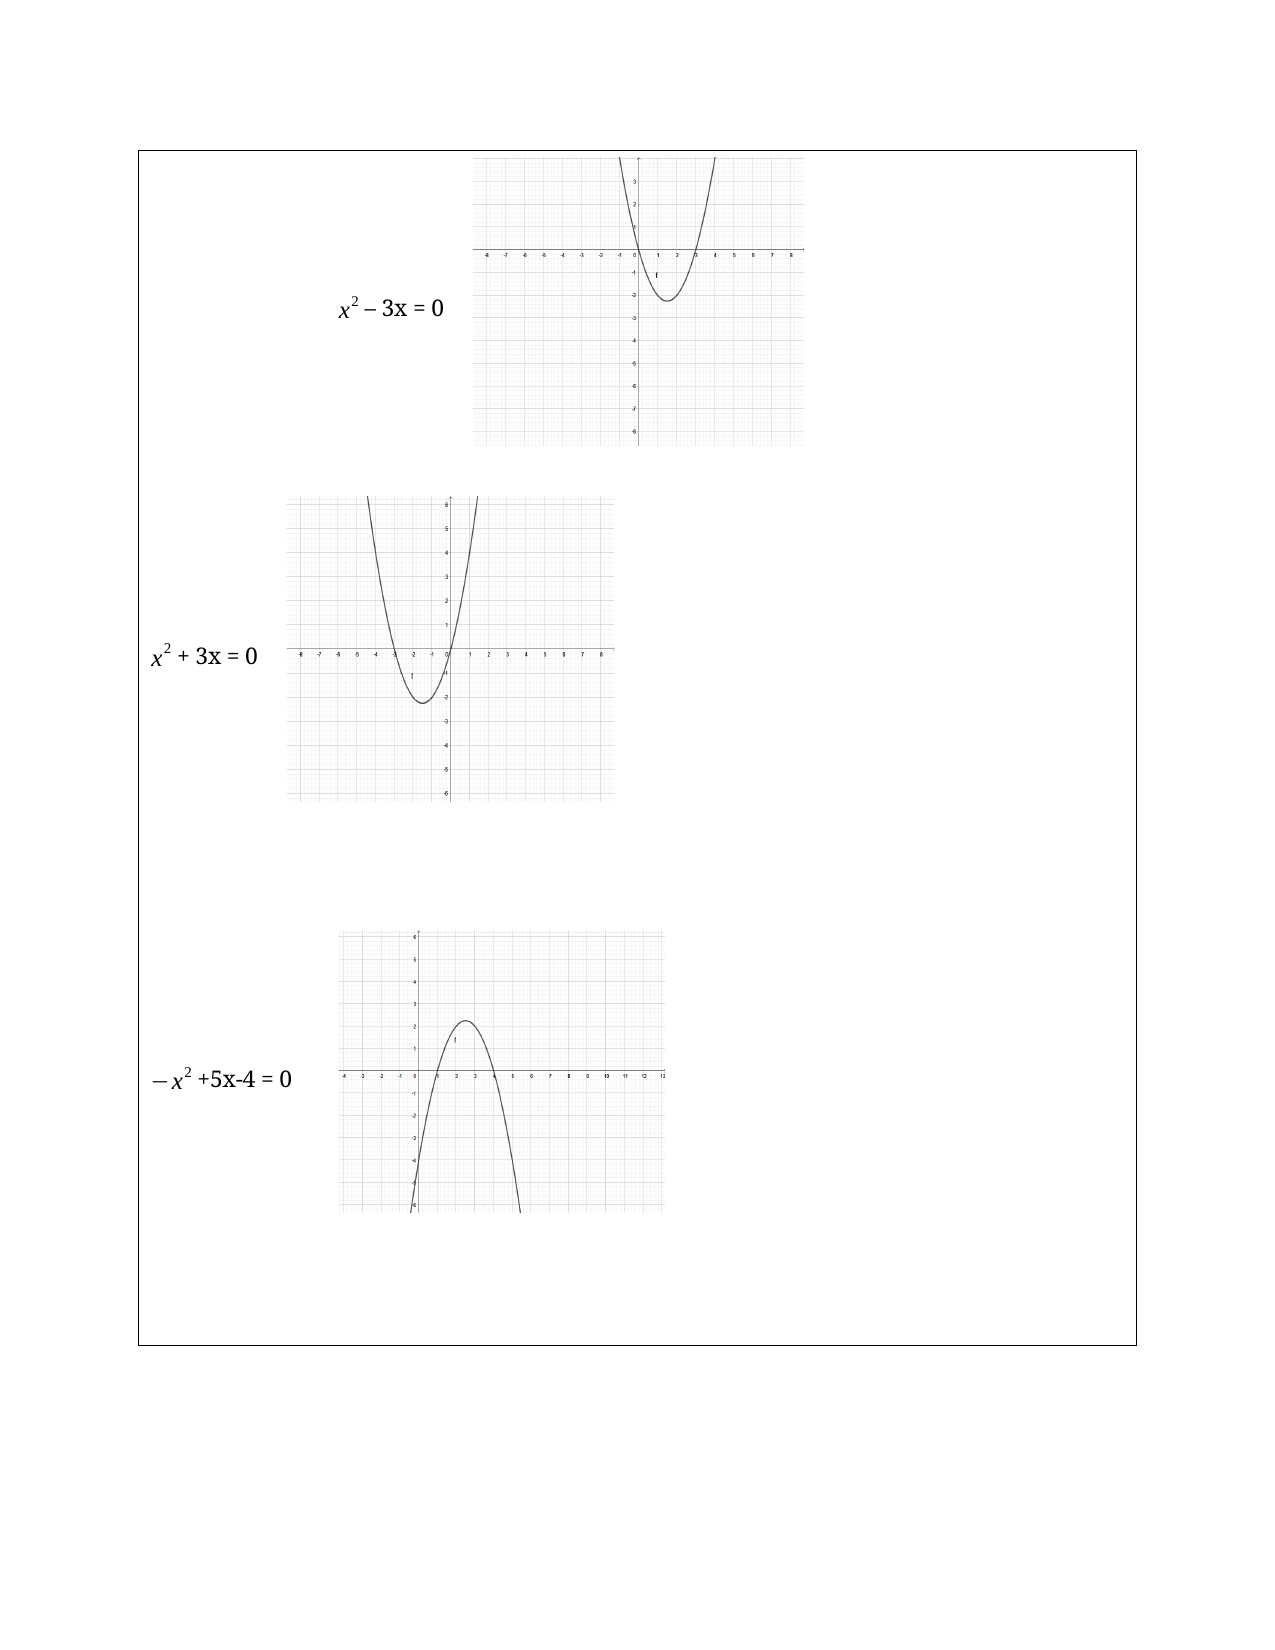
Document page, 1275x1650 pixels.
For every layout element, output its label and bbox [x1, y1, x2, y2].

picture [472, 157, 805, 446]
picture [338, 930, 665, 1213]
picture [286, 496, 615, 802]
table_cell [139, 151, 1136, 1345]
